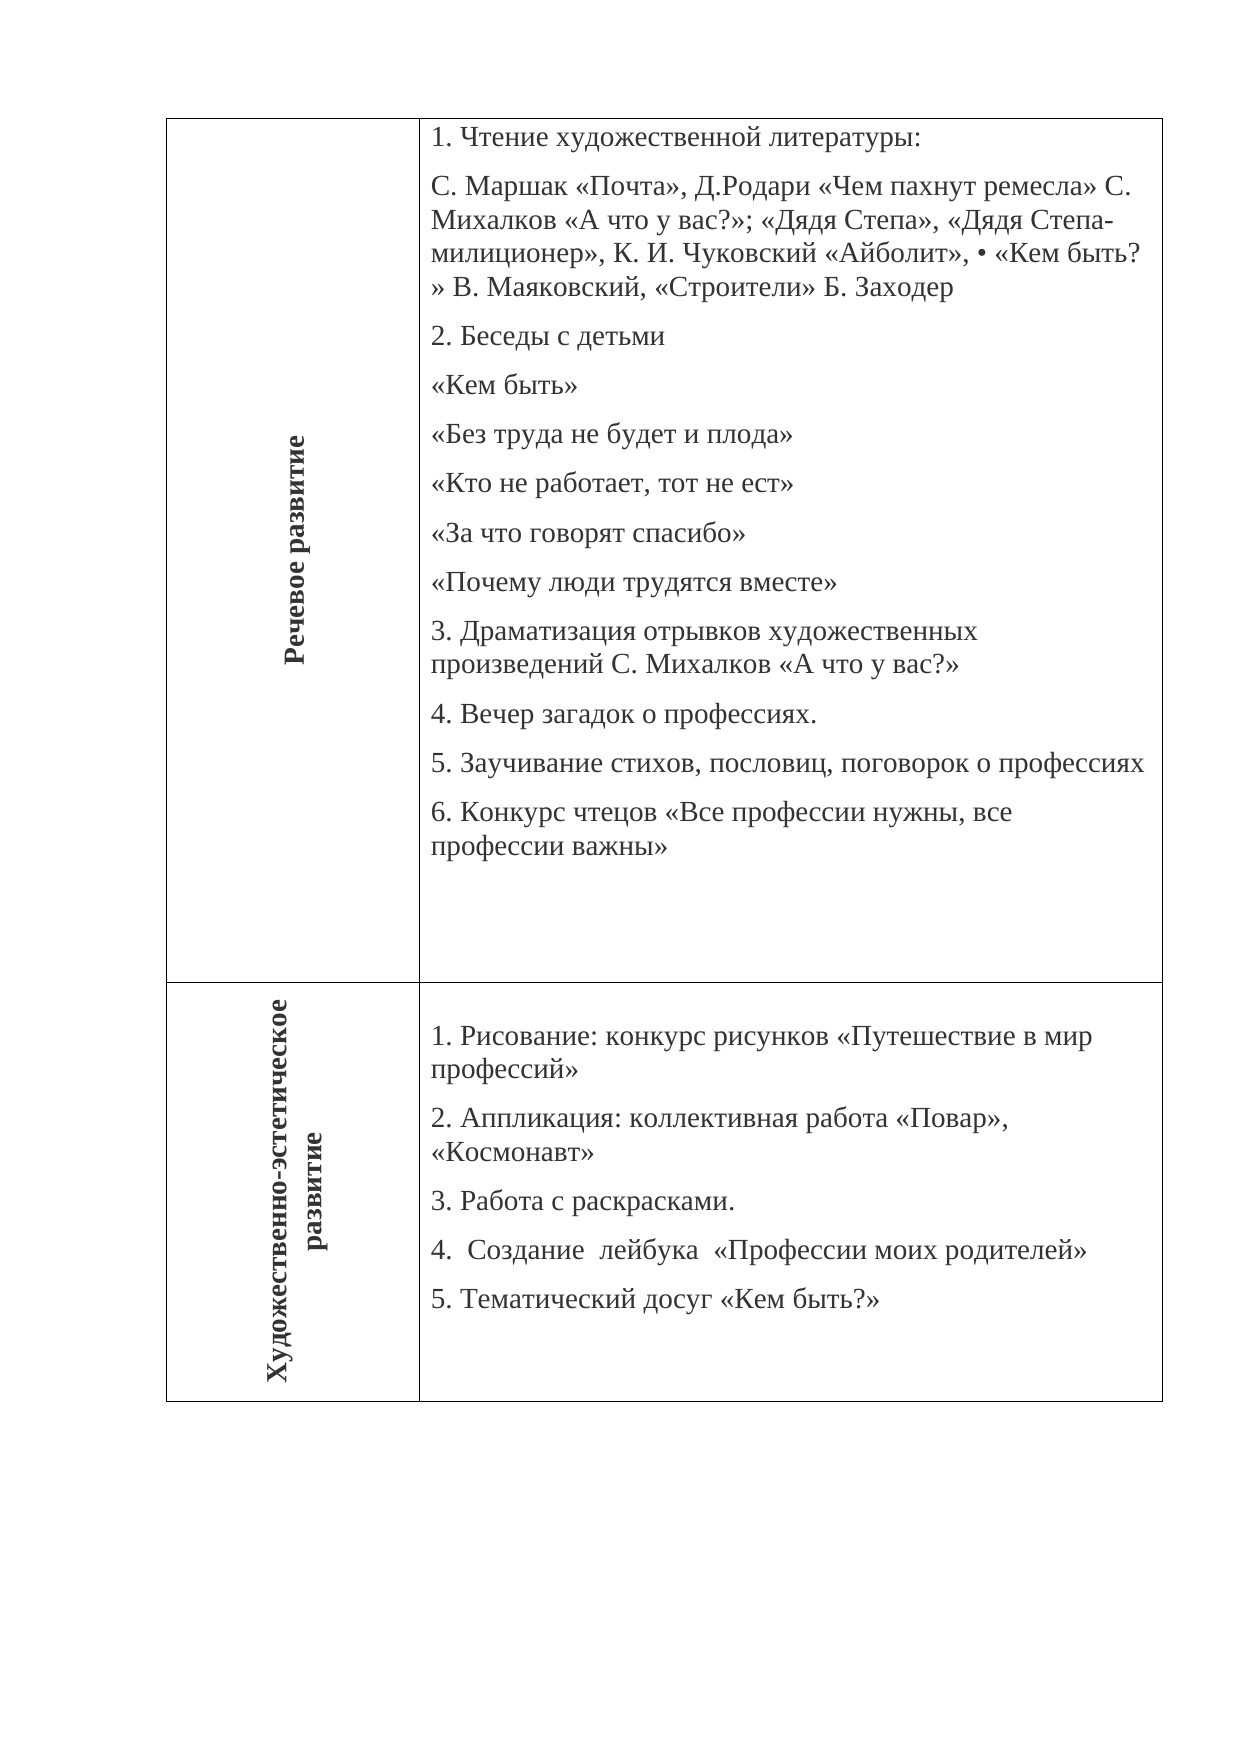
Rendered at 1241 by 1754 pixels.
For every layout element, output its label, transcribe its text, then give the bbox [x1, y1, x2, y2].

table_cell Художественно-эстетическое развитие [167, 983, 419, 1401]
table_cell 1. Рисование: конкурс рисунков «Путешествие в мир профессий» 2. Аппликация: коллективная работа «Повар», «Космонавт» 3. Работа с раскрасками. 4. Создание лейбука «Профессии моих родителей» 5. Тематический досуг «Кем быть?» [420, 983, 1162, 1401]
table_cell Речевое развитие [167, 119, 419, 982]
table_cell 1. Чтение художественной литературы: С. Маршак «Почта», Д.Родари «Чем пахнут ремесла» С. Михалков «А что у вас?»; «Дядя Степа», «Дядя Степа-милиционер», К. И. Чуковский «Айболит», • «Кем быть? » В. Маяковский, «Строители» Б. Заходер 2. Беседы с детьми «Кем быть» «Без труда не будет и плода» «Кто не работает, тот не ест» «За что говорят спасибо» «Почему люди трудятся вместе» 3. Драматизация отрывков художественных произведений С. Михалков «А что у вас?» 4. Вечер загадок о профессиях. 5. Заучивание стихов, пословиц, поговорок о профессиях 6. Конкурс чтецов «Все профессии нужны, все профессии важны» [420, 119, 1162, 982]
